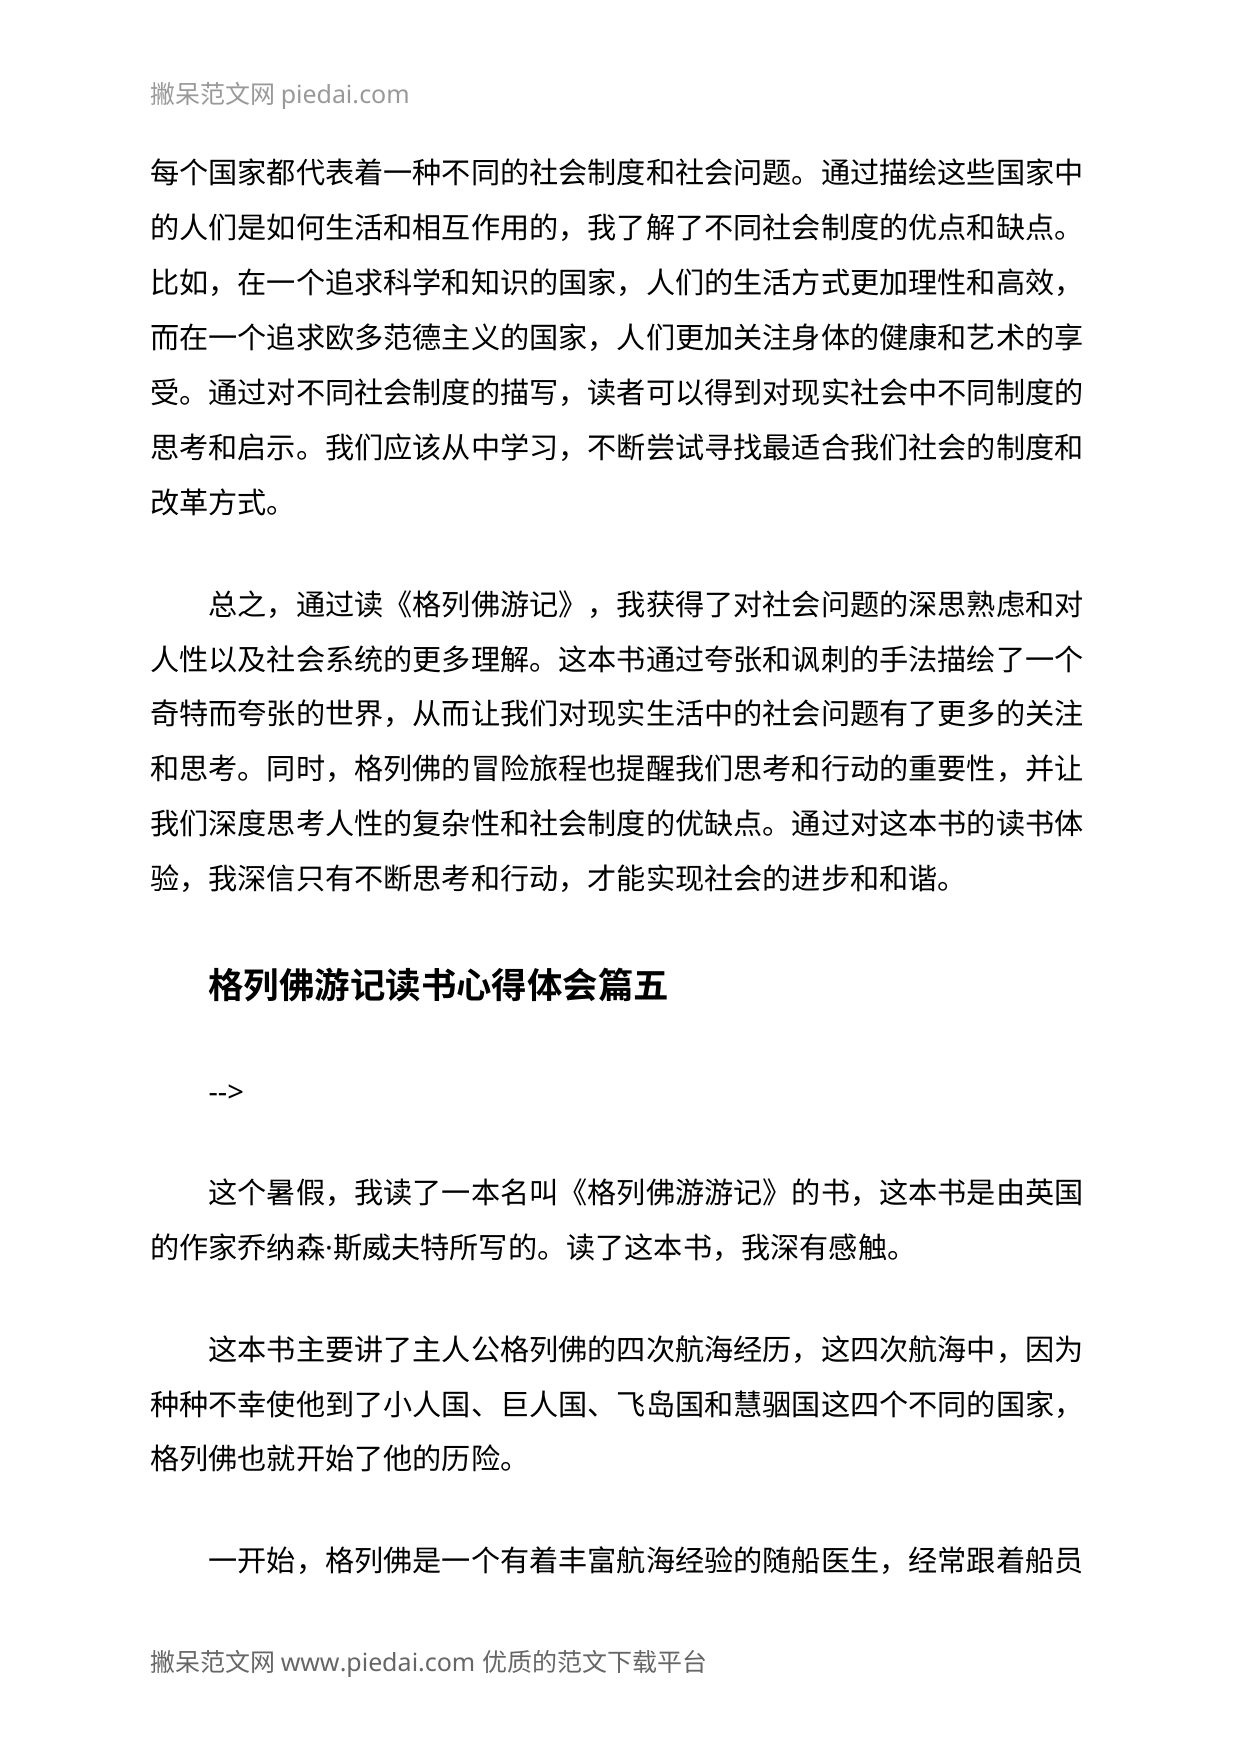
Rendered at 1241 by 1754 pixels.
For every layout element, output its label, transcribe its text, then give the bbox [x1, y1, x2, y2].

text --> [150, 1071, 1090, 1111]
text 总之，通过读《格列佛游记》，我获得了对社会问题的深思熟虑和对人性以及社会系统的更多理解。这本书通过夸张和讽刺的手法描绘了一个奇特而夸张的世界，从而让我们对现实生活中的社会问题有了更多的关注和思考。同时，格列佛的冒险旅程也提醒我们思考和行动的重要性，并让我们深度思考人性的复杂性和社会制度的优缺点。通过对这本书的读书体验，我深信只有不断思考和行动，才能实现社会的进步和和谐。 [150, 581, 1090, 898]
text 这本书主要讲了主人公格列佛的四次航海经历，这四次航海中，因为种种不幸使他到了小人国、巨人国、飞岛国和慧骃国这四个不同的国家，格列佛也就开始了他的历险。 [150, 1326, 1090, 1478]
text 格列佛游记读书心得体会篇五 [150, 957, 1090, 1009]
text 这个暑假，我读了一本名叫《格列佛游游记》的书，这本书是由英国的作家乔纳森·斯威夫特所写的。读了这本书，我深有感触。 [150, 1169, 1090, 1267]
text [150, 1538, 1090, 1580]
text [150, 150, 1090, 522]
